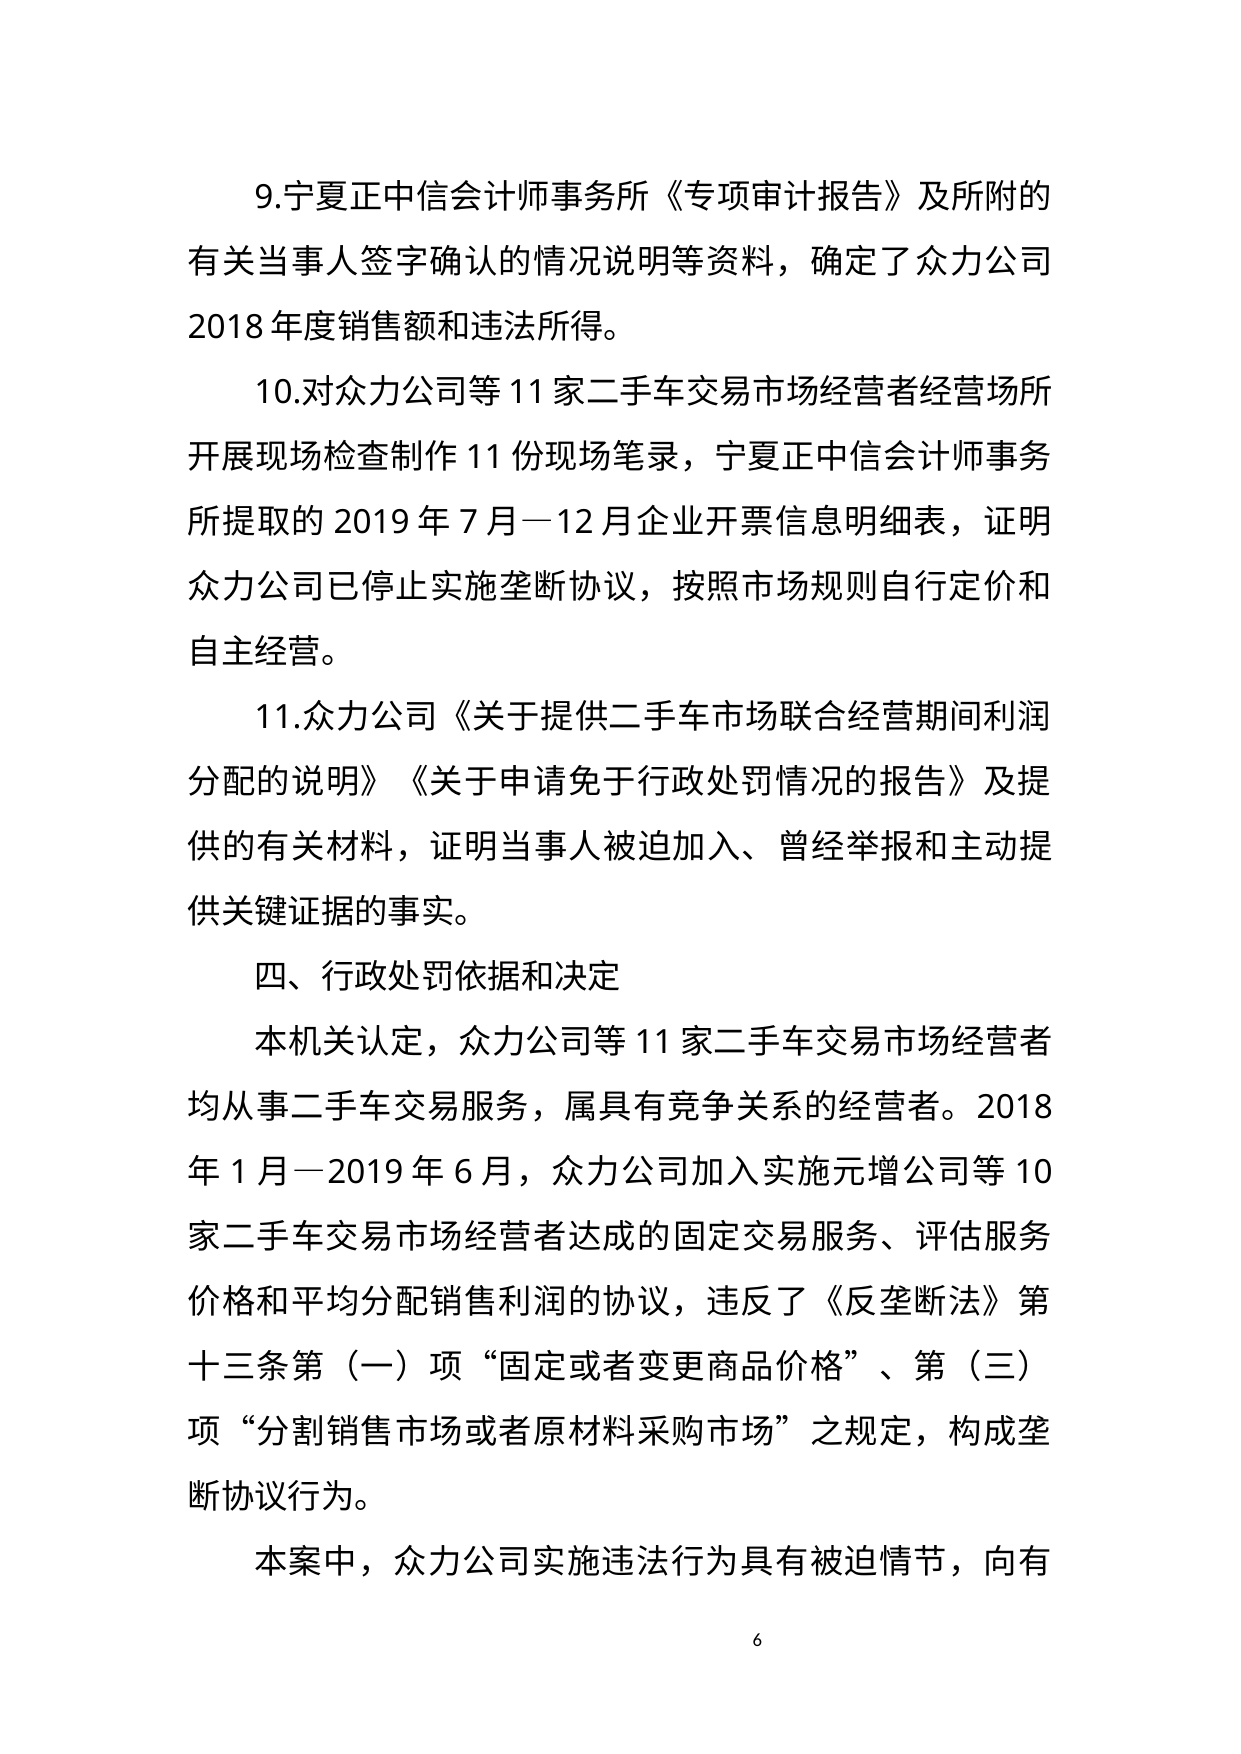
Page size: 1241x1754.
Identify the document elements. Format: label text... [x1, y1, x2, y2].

list 10.对众力公司等11家二手车交易市场经营者经营场所开展现场检查制作11份现场笔录，宁夏正中信会计师事务所提取的2019年7月—12月企业开票信息明细表，证明众力公司已停止实施垄断协议，按照市场规则自行定价和自主经营。 [187, 357, 1053, 682]
list 本机关认定，众力公司等11家二手车交易市场经营者均从事二手车交易服务，属具有竞争关系的经营者。2018年1月—2019年6月，众力公司加入实施元增公司等10家二手车交易市场经营者达成的固定交易服务、评估服务价格和平均分配销售利润的协议，违反了《反垄断法》第十三条第（一）项“固定或者变更商品价格”、第（三）项“分割销售市场或者原材料采购市场”之规定，构成垄断协议行为。 [187, 1007, 1053, 1527]
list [187, 1527, 1053, 1592]
list 9.宁夏正中信会计师事务所《专项审计报告》及所附的有关当事人签字确认的情况说明等资料，确定了众力公司2018年度销售额和违法所得。 [187, 162, 1053, 357]
list 11.众力公司《关于提供二手车市场联合经营期间利润分配的说明》《关于申请免于行政处罚情况的报告》及提供的有关材料，证明当事人被迫加入、曾经举报和主动提供关键证据的事实。 [187, 682, 1053, 942]
list 四、行政处罚依据和决定 [254, 942, 1053, 1007]
